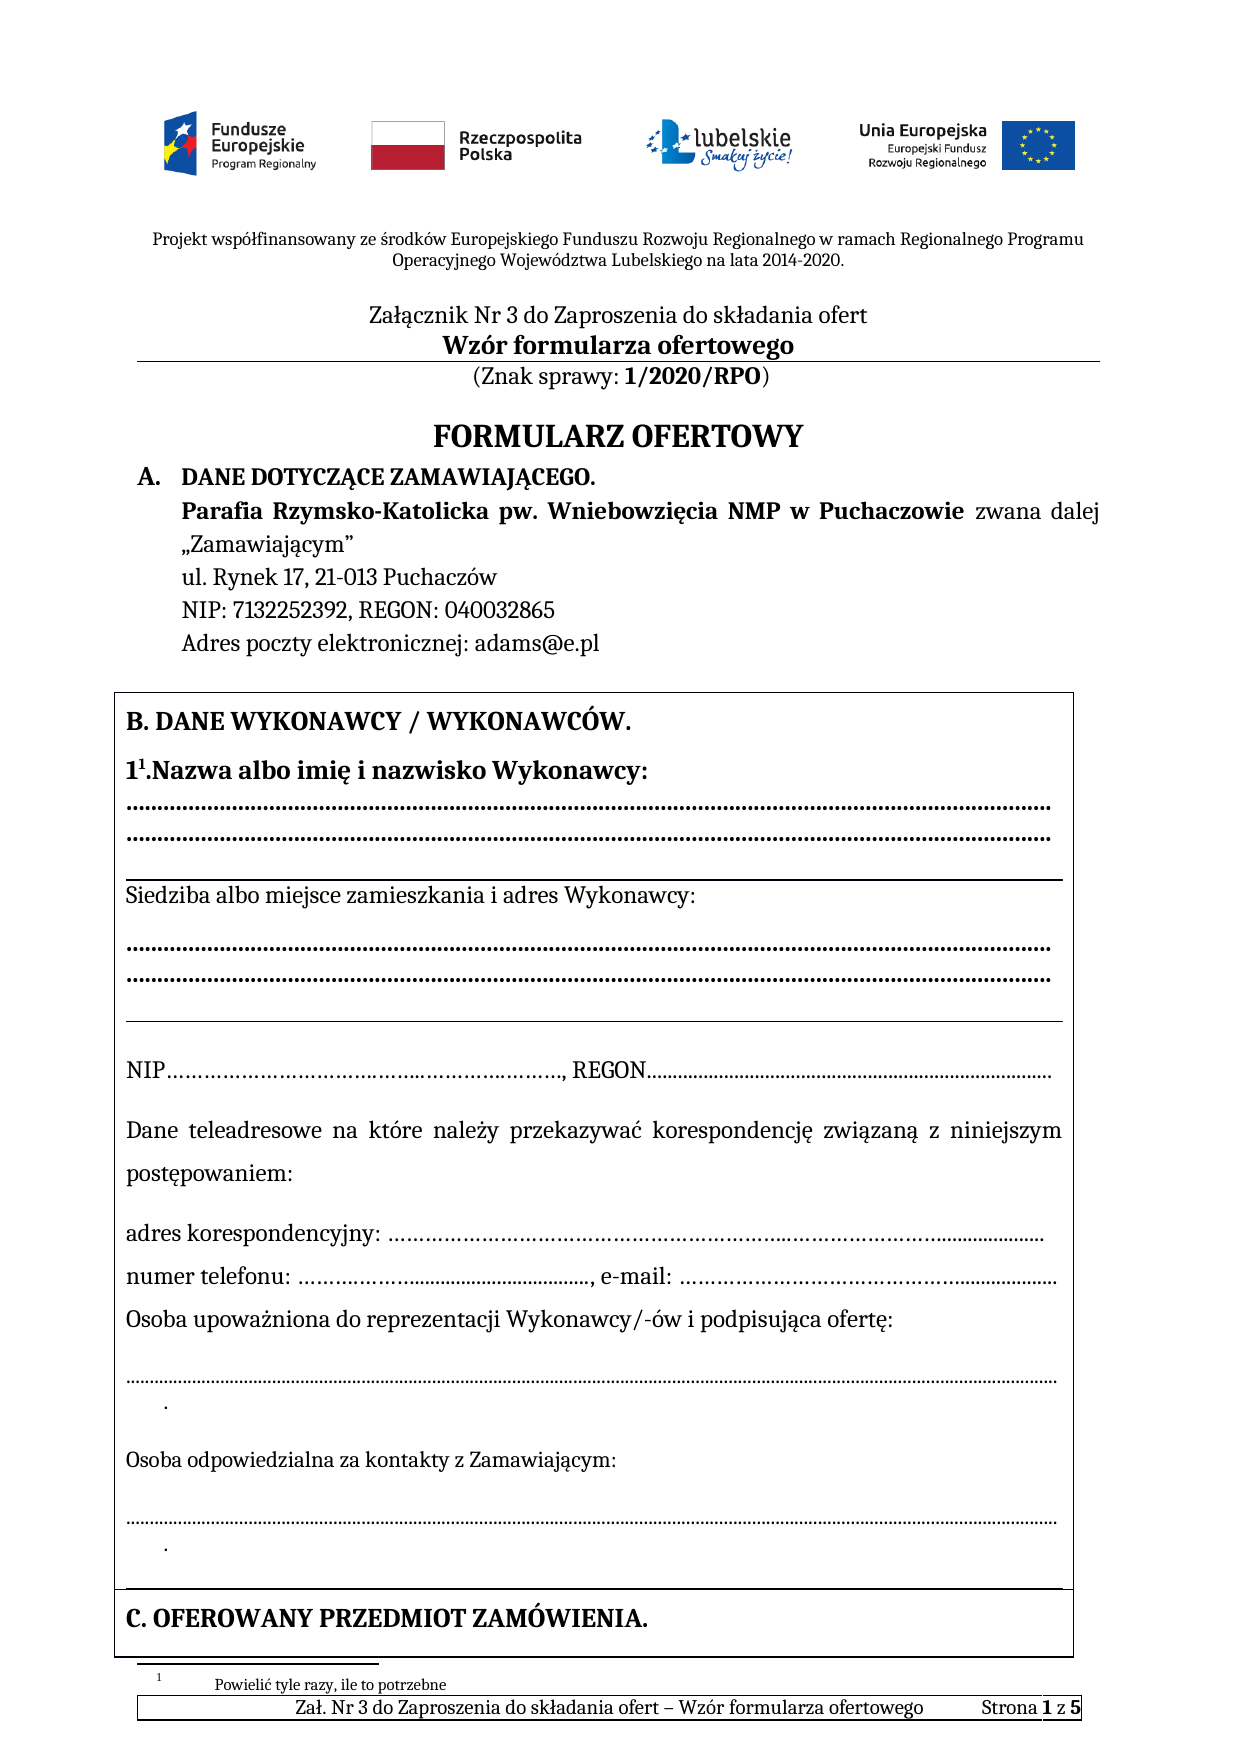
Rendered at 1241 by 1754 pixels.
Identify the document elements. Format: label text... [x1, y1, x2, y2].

picture [146, 53, 1091, 229]
list DANE DOTYCZĄCE ZAMAWIAJĄCEGO. [137, 461, 1100, 492]
text Parafia Rzymsko-Katolicka pw. Wniebowzięcia NMP w Puchaczowie zwana dalej „Zamawiającym” [181, 497, 1100, 559]
table_header B. DANE WYKONAWCY / WYKONAWCÓW. 1.Nazwa albo imię i nazwisko Wykonawcy: ..................................................................................................................................................... ..................................................................................................................................................... Siedziba albo miejsce zamieszkania i adres Wykonawcy: ..................................................................................................................................................... ..................................................................................................................................................... NIP…………………………….……..………….………, REGON............................................................................... Dane teleadresowe na które należy przekazywać korespondencję związaną z niniejszym postępowaniem: adres korespondencyjny: ………………………………………………………..…………………….................... numer telefonu: ……….……….................................., e-mail: ………………………………………................... Osoba upoważniona do reprezentacji Wykonawcy/-ów i podpisująca ofertę: ....................................................................................................................................................................................................... Osoba odpowiedzialna za kontakty z Zamawiającym: ....................................................................................................................................................................................................... [115, 693, 1073, 1589]
text ul. Rynek 17, 21-013 Puchaczów [137, 563, 1100, 592]
text Załącznik Nr 3 do Zaproszenia do składania ofert [137, 301, 1100, 330]
text Wzór formularza ofertowego [137, 330, 1100, 361]
text (Znak sprawy: 1/2020/RPO) [137, 362, 1100, 391]
text Adres poczty elektronicznej: adams@e.pl [137, 629, 1100, 658]
text NIP: 7132252392, REGON: 040032865 [137, 596, 1100, 625]
subtitle FORMULARZ OFERTOWY [137, 417, 1100, 455]
